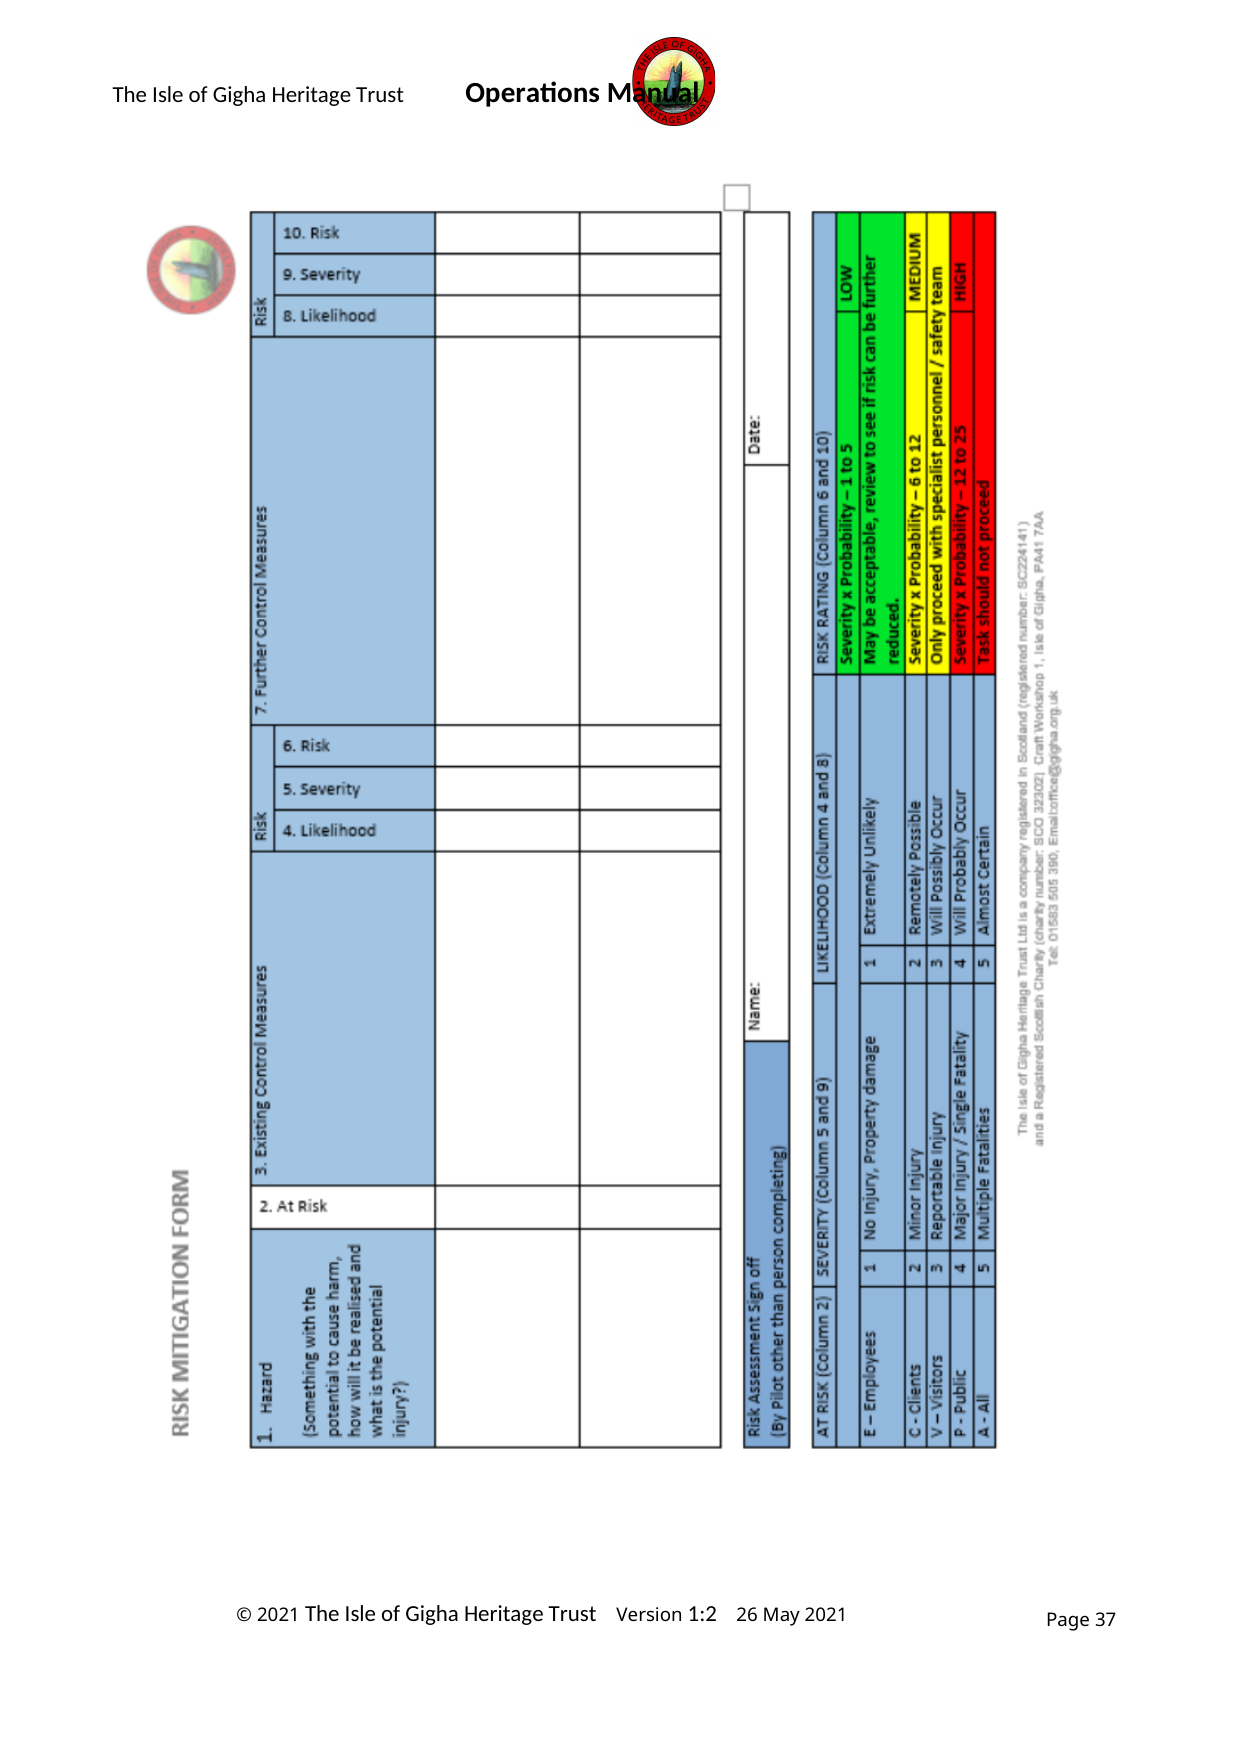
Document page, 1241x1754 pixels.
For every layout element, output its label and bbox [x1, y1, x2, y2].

picture [143, 155, 1100, 1507]
picture [632, 37, 715, 126]
